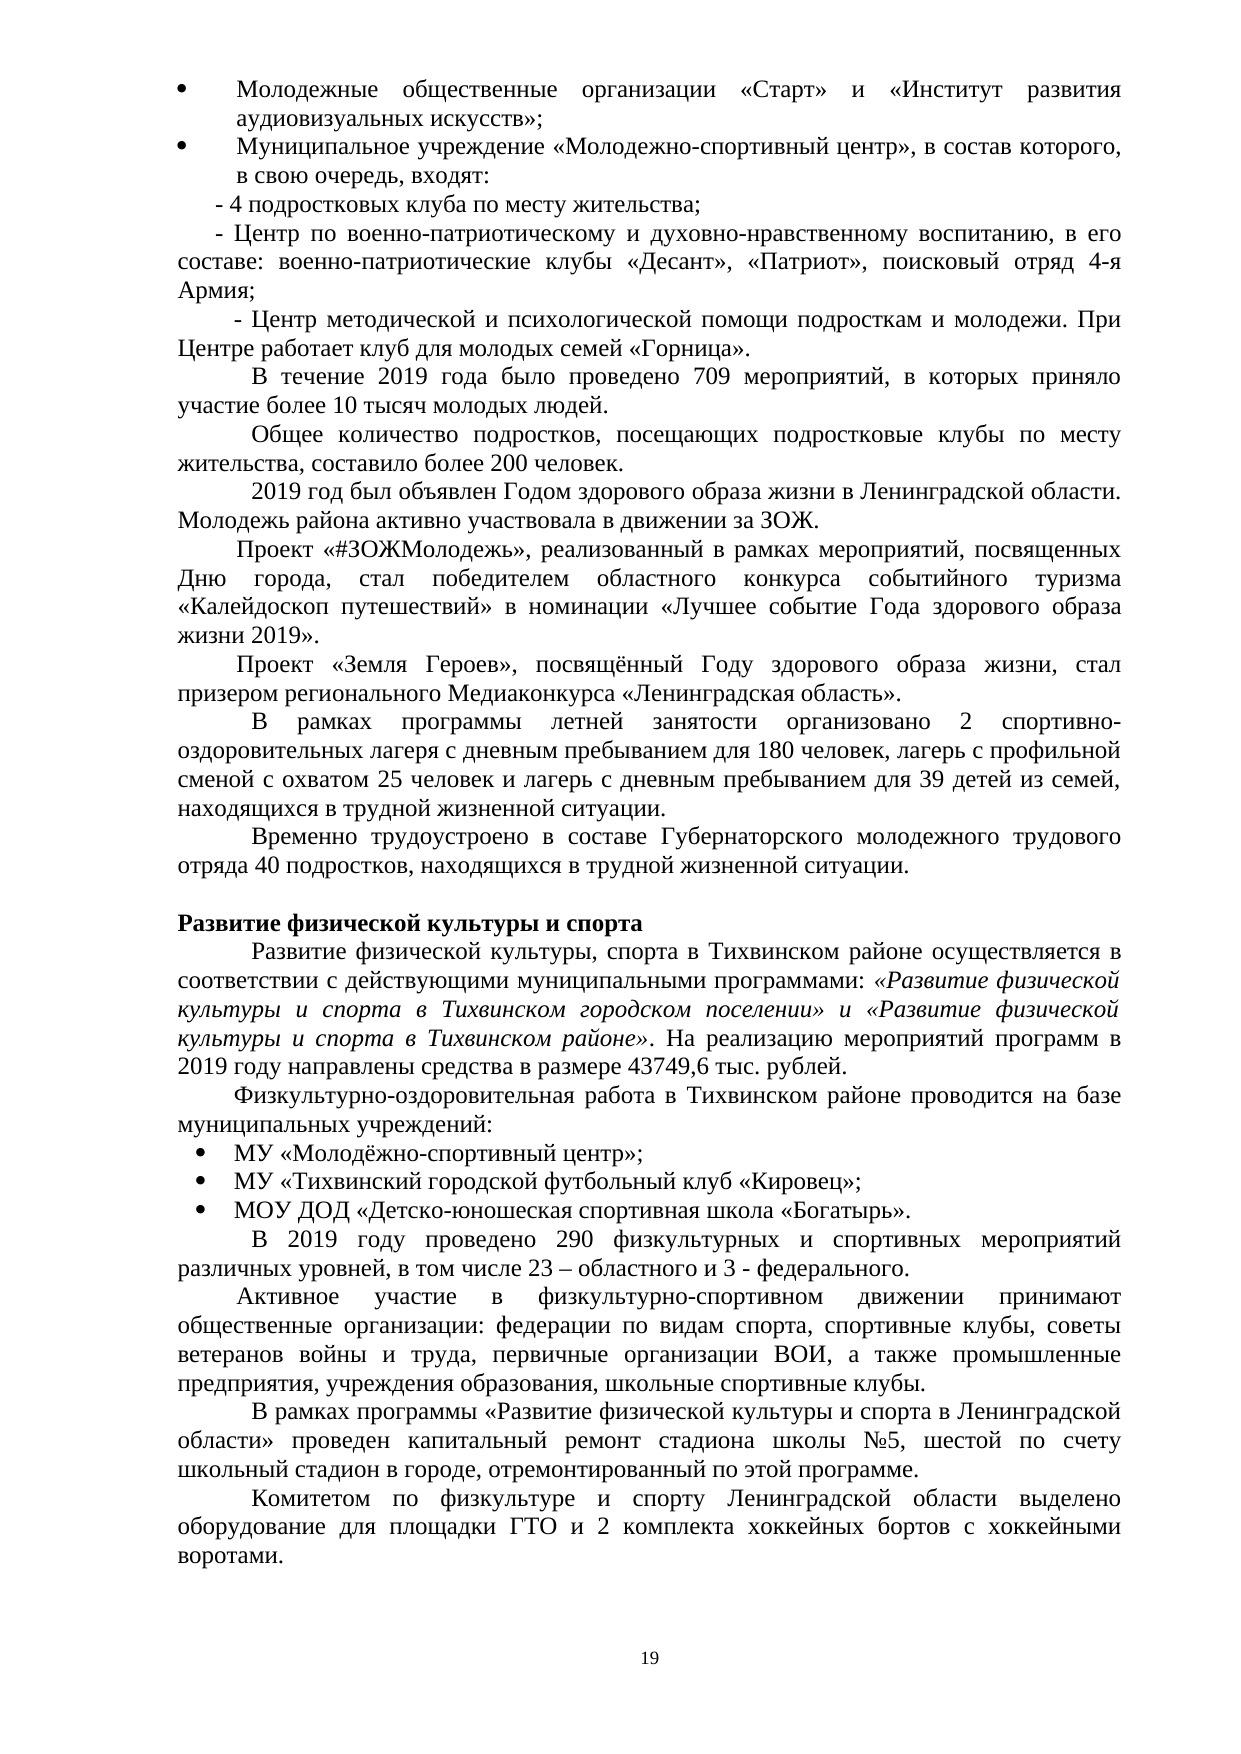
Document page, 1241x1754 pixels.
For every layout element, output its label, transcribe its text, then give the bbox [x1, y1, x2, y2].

list МУ «Молодёжно-спортивный центр»; [196, 1138, 1122, 1166]
list МУ «Тихвинский городской футбольный клуб «Кировец»; [196, 1166, 1122, 1195]
text Активное участие в физкультурно-спортивном движении принимают общественные организации: федерации по видам спорта, спортивные клубы, советы ветеранов войны и труда, первичные организации ВОИ, а также промышленные предприятия, учреждения образования, школьные спортивные клубы. [177, 1281, 1122, 1396]
text - Центр по военно-патриотическому и духовно-нравственному воспитанию, в его составе: военно-патриотические клубы «Десант», «Патриот», поисковый отряд 4-я Армия; [177, 218, 1122, 304]
list Муниципальное учреждение «Молодежно-спортивный центр», в состав которого, в свою очередь, входят: [177, 131, 1122, 189]
list МОУ ДОД «Детско-юношеская спортивная школа «Богатырь». [196, 1195, 1122, 1224]
text - 4 подростковых клуба по месту жительства; [177, 189, 1122, 218]
text В рамках программы летней занятости организовано 2 спортивно-оздоровительных лагеря с дневным пребыванием для 180 человек, лагерь с профильной сменой с охватом 25 человек и лагерь с дневным пребыванием для 39 детей из семей, находящихся в трудной жизненной ситуации. [177, 706, 1122, 821]
text Развитие физической культуры и спорта [177, 908, 1122, 936]
list Молодежные общественные организации «Старт» и «Институт развития аудиовизуальных искусств»; [177, 74, 1122, 131]
text Проект «Земля Героев», посвящённый Году здорового образа жизни, стал призером регионального Медиаконкурса «Ленинградская область». [177, 649, 1122, 706]
text Проект «#ЗОЖМолодежь», реализованный в рамках мероприятий, посвященных Дню города, стал победителем областного конкурса событийного туризма «Калейдоскоп путешествий» в номинации «Лучшее событие Года здорового образа жизни 2019». [177, 534, 1122, 649]
text Общее количество подростков, посещающих подростковые клубы по месту жительства, составило более 200 человек. [177, 419, 1122, 476]
text Физкультурно-оздоровительная работа в Тихвинском районе проводится на базе муниципальных учреждений: [177, 1080, 1122, 1138]
text Развитие физической культуры, спорта в Тихвинском районе осуществляется в соответствии с действующими муниципальными программами: «Развитие физической культуры и спорта в Тихвинском городском поселении» и «Развитие физической культуры и спорта в Тихвинском районе». На реализацию мероприятий программ в 2019 году направлены средства в размере 43749,6 тыс. рублей. [177, 936, 1122, 1080]
text В 2019 году проведено 290 физкультурных и спортивных мероприятий различных уровней, в том числе 23 – областного и 3 - федерального. [177, 1224, 1122, 1281]
text Комитетом по физкультуре и спорту Ленинградской области выделено оборудование для площадки ГТО и 2 комплекта хоккейных бортов с хоккейными воротами. [177, 1483, 1122, 1569]
text 2019 год был объявлен Годом здорового образа жизни в Ленинградской области. Молодежь района активно участвовала в движении за ЗОЖ. [177, 476, 1122, 534]
text Временно трудоустроено в составе Губернаторского молодежного трудового отряда 40 подростков, находящихся в трудной жизненной ситуации. [177, 821, 1122, 879]
text В рамках программы «Развитие физической культуры и спорта в Ленинградской области» проведен капитальный ремонт стадиона школы №5, шестой по счету школьный стадион в городе, отремонтированный по этой программе. [177, 1396, 1122, 1483]
text В течение 2019 года было проведено 709 мероприятий, в которых приняло участие более 10 тысяч молодых людей. [177, 361, 1122, 419]
text - Центр методической и психологической помощи подросткам и молодежи. При Центре работает клуб для молодых семей «Горница». [177, 304, 1122, 361]
